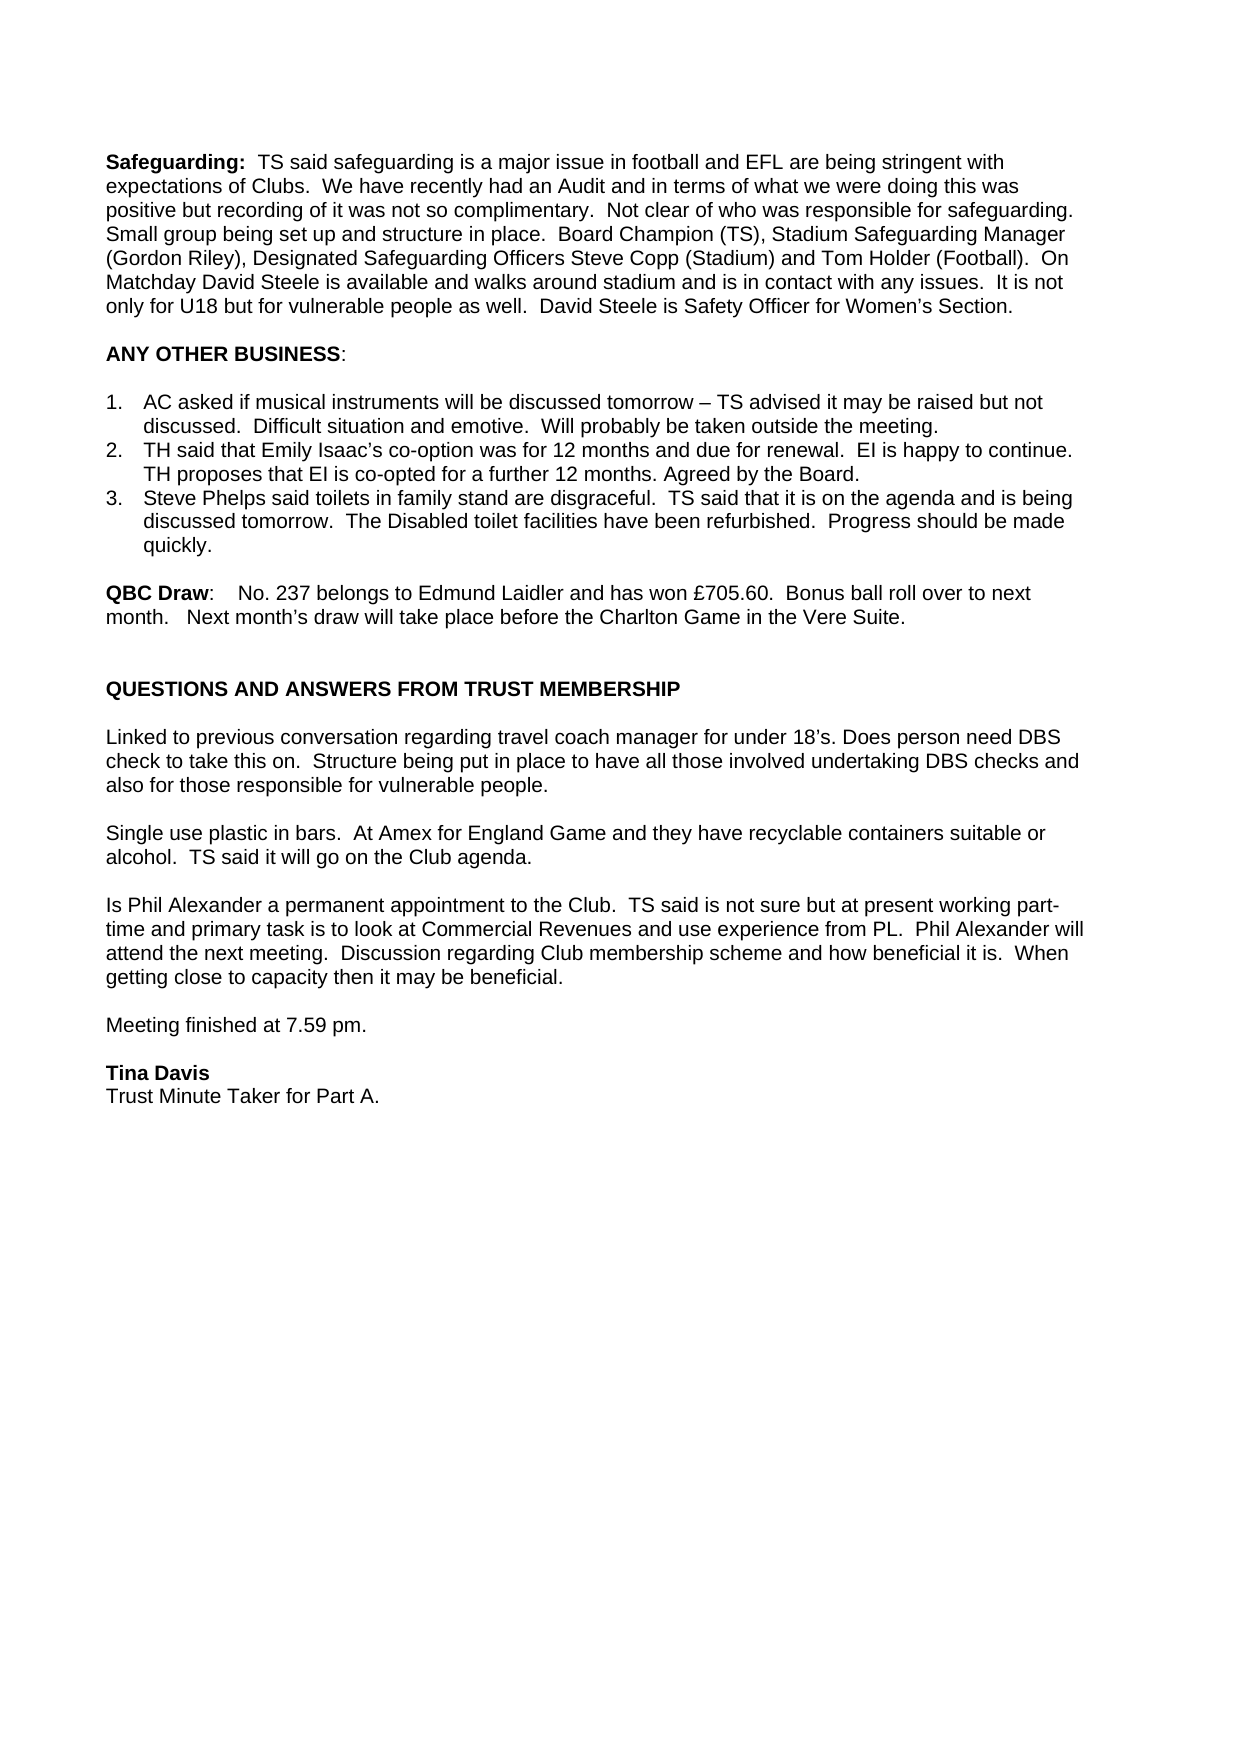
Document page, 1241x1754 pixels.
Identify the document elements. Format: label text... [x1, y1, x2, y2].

list Steve Phelps said toilets in family stand are disgraceful. TS said that it is on the agenda and is being discussed tomorrow. The Disabled toilet facilities have been refurbished. Progress should be made quickly. [106, 485, 1090, 557]
text Is Phil Alexander a permanent appointment to the Club. TS said is not sure but at present working part-time and primary task is to look at Commercial Revenues and use experience from PL. Phil Alexander will attend the next meeting. Discussion regarding Club membership scheme and how beneficial it is. When getting close to capacity then it may be beneficial. [106, 893, 1090, 988]
text Trust Minute Taker for Part A. [106, 1084, 1090, 1108]
list AC asked if musical instruments will be discussed tomorrow – TS advised it may be raised but not discussed. Difficult situation and emotive. Will probably be taken outside the meeting. [106, 389, 1090, 437]
text QUESTIONS AND ANSWERS FROM TRUST MEMBERSHIP [106, 677, 1090, 701]
text QBC Draw: No. 237 belongs to Edmund Laidler and has won £705.60. Bonus ball roll over to next month. Next month’s draw will take place before the Charlton Game in the Vere Suite. [106, 581, 1090, 629]
text Linked to previous conversation regarding travel coach manager for under 18’s. Does person need DBS check to take this on. Structure being put in place to have all those involved undertaking DBS checks and also for those responsible for vulnerable people. [106, 725, 1090, 797]
list TH said that Emily Isaac’s co-option was for 12 months and due for renewal. EI is happy to continue. TH proposes that EI is co-opted for a further 12 months. Agreed by the Board. [106, 437, 1090, 485]
text Tina Davis [106, 1060, 1090, 1084]
text Meeting finished at 7.59 pm. [106, 1012, 1090, 1036]
text ANY OTHER BUSINESS: [106, 342, 1090, 366]
text Single use plastic in bars. At Amex for England Game and they have recyclable containers suitable or alcohol. TS said it will go on the Club agenda. [106, 821, 1090, 869]
text Safeguarding: TS said safeguarding is a major issue in football and EFL are being stringent with expectations of Clubs. We have recently had an Audit and in terms of what we were doing this was positive but recording of it was not so complimentary. Not clear of who was responsible for safeguarding. Small group being set up and structure in place. Board Champion (TS), Stadium Safeguarding Manager (Gordon Riley), Designated Safeguarding Officers Steve Copp (Stadium) and Tom Holder (Football). On Matchday David Steele is available and walks around stadium and is in contact with any issues. It is not only for U18 but for vulnerable people as well. David Steele is Safety Officer for Women’s Section. [106, 150, 1090, 318]
